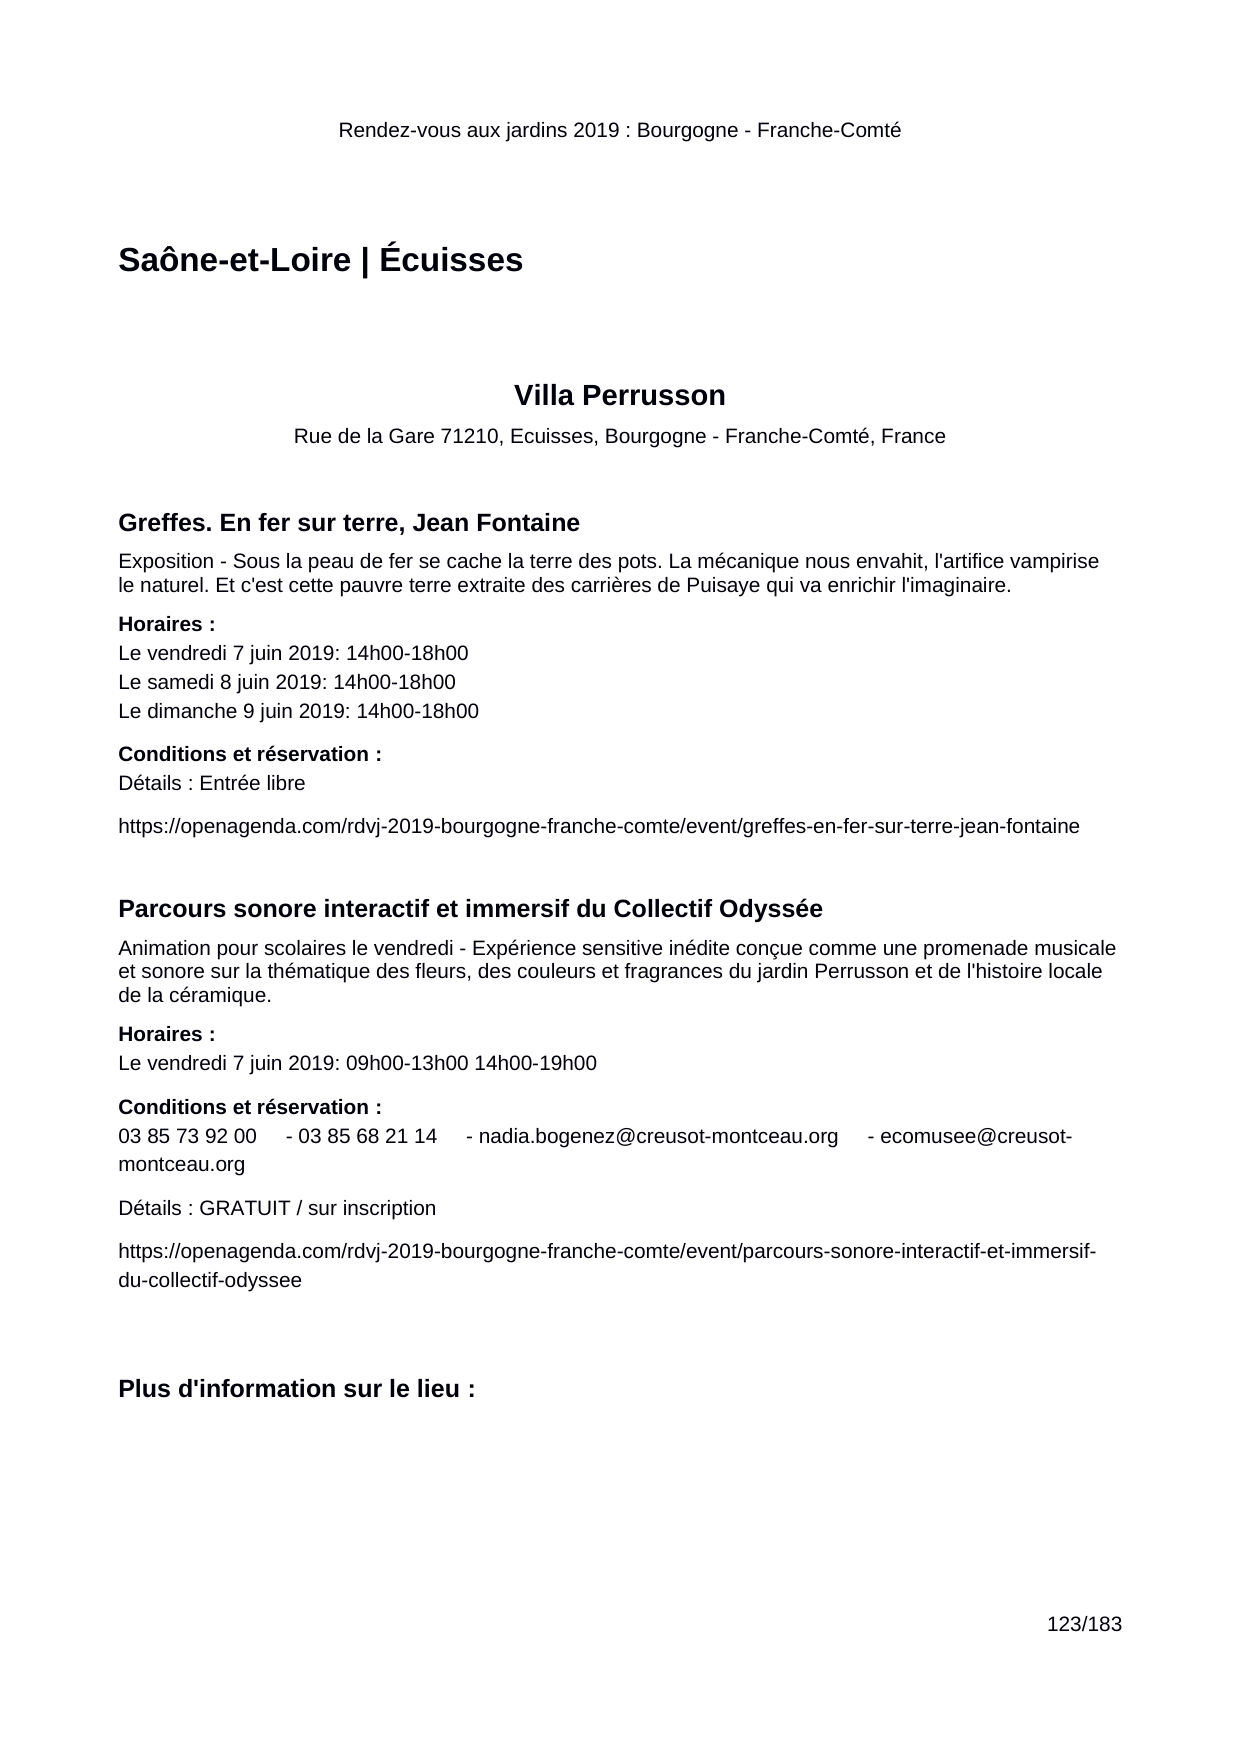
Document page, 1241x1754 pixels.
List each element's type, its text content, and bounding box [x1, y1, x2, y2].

subtitle Saône-et-Loire | Écuisses [118, 240, 1122, 279]
text Animation pour scolaires le vendredi - Expérience sensitive inédite conçue comme une promenade musicale et sonore sur la thématique des fleurs, des couleurs et fragrances du jardin Perrusson et de l'histoire locale de la céramique. [118, 935, 1122, 1007]
text https://openagenda.com/rdvj-2019-bourgogne-franche-comte/event/parcours-sonore-interactif-et-immersif-du-collectif-odyssee [118, 1239, 1122, 1292]
title Conditions et réservation : [118, 1095, 1122, 1119]
text Rue de la Gare 71210, Ecuisses, Bourgogne - Franche-Comté, France [118, 424, 1122, 448]
subtitle Greffes. En fer sur terre, Jean Fontaine [118, 508, 1122, 537]
text Détails : Entrée libre [118, 771, 1122, 795]
title Horaires : [118, 612, 1122, 636]
text Le dimanche 9 juin 2019: 14h00-18h00 [118, 698, 1122, 722]
text Détails : GRATUIT / sur inscription [118, 1196, 1122, 1219]
subtitle Villa Perrusson [118, 378, 1122, 411]
text Le vendredi 7 juin 2019: 14h00-18h00 [118, 641, 1122, 665]
text 03 85 73 92 00 - 03 85 68 21 14 - nadia.bogenez@creusot-montceau.org - ecomusee@creusot-montceau.org [118, 1123, 1122, 1176]
title Conditions et réservation : [118, 742, 1122, 766]
text Exposition - Sous la peau de fer se cache la terre des pots. La mécanique nous envahit, l'artifice vampirise le naturel. Et c'est cette pauvre terre extraite des carrières de Puisaye qui va enrichir l'imaginaire. [118, 549, 1122, 597]
text Le samedi 8 juin 2019: 14h00-18h00 [118, 670, 1122, 694]
title Plus d'information sur le lieu : [118, 1374, 1122, 1403]
text https://openagenda.com/rdvj-2019-bourgogne-franche-comte/event/greffes-en-fer-sur-terre-jean-fontaine [118, 814, 1122, 838]
text Le vendredi 7 juin 2019: 09h00-13h00 14h00-19h00 [118, 1051, 1122, 1075]
title Horaires : [118, 1022, 1122, 1046]
subtitle Parcours sonore interactif et immersif du Collectif Odyssée [118, 894, 1122, 923]
